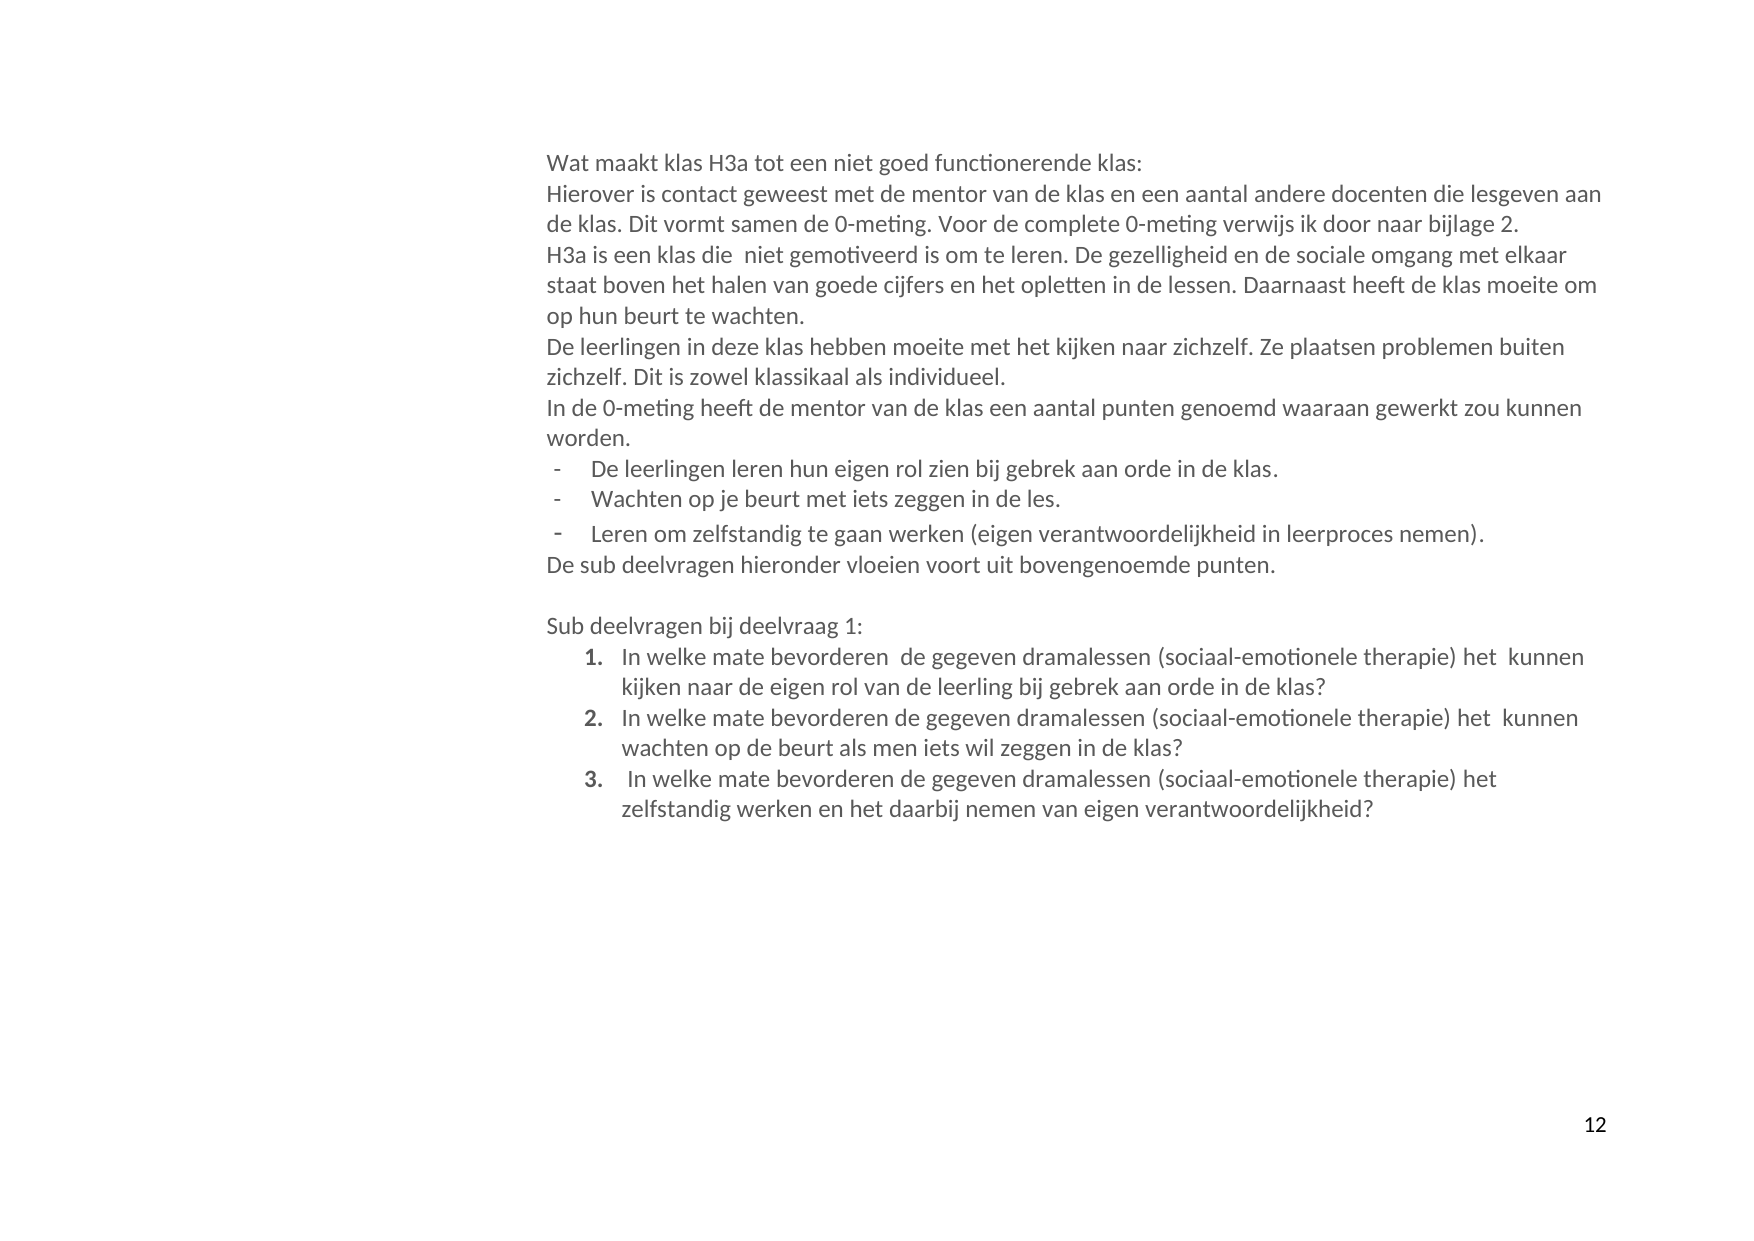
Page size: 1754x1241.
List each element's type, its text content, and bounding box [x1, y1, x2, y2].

text De sub deelvragen hieronder vloeien voort uit bovengenoemde punten. [546, 549, 1606, 580]
text De leerlingen in deze klas hebben moeite met het kijken naar zichzelf. Ze plaatsen problemen buiten zichzelf. Dit is zowel klassikaal als individueel. [546, 331, 1606, 392]
text Wat maakt klas H3a tot een niet goed functionerende klas: [546, 148, 1606, 178]
list In welke mate bevorderen de gegeven dramalessen (sociaal-emotionele therapie) het kunnen kijken naar de eigen rol van de leerling bij gebrek aan orde in de klas? [584, 641, 1606, 702]
list Wachten op je beurt met iets zeggen in de les. [553, 483, 1606, 514]
text H3a is een klas die niet gemotiveerd is om te leren. De gezelligheid en de sociale omgang met elkaar staat boven het halen van goede cijfers en het opletten in de lessen. Daarnaast heeft de klas moeite om op hun beurt te wachten. [546, 239, 1606, 331]
list Leren om zelfstandig te gaan werken (eigen verantwoordelijkheid in leerproces nemen). [553, 514, 1606, 549]
list In welke mate bevorderen de gegeven dramalessen (sociaal-emotionele therapie) het zelfstandig werken en het daarbij nemen van eigen verantwoordelijkheid? [584, 763, 1606, 824]
text Hierover is contact geweest met de mentor van de klas en een aantal andere docenten die lesgeven aan de klas. Dit vormt samen de 0-meting. Voor de complete 0-meting verwijs ik door naar bijlage 2. [546, 178, 1606, 239]
list De leerlingen leren hun eigen rol zien bij gebrek aan orde in de klas. [553, 453, 1606, 483]
text Sub deelvragen bij deelvraag 1: [546, 611, 1606, 641]
list In welke mate bevorderen de gegeven dramalessen (sociaal-emotionele therapie) het kunnen wachten op de beurt als men iets wil zeggen in de klas? [584, 702, 1606, 763]
text In de 0-meting heeft de mentor van de klas een aantal punten genoemd waaraan gewerkt zou kunnen worden. [546, 392, 1606, 453]
